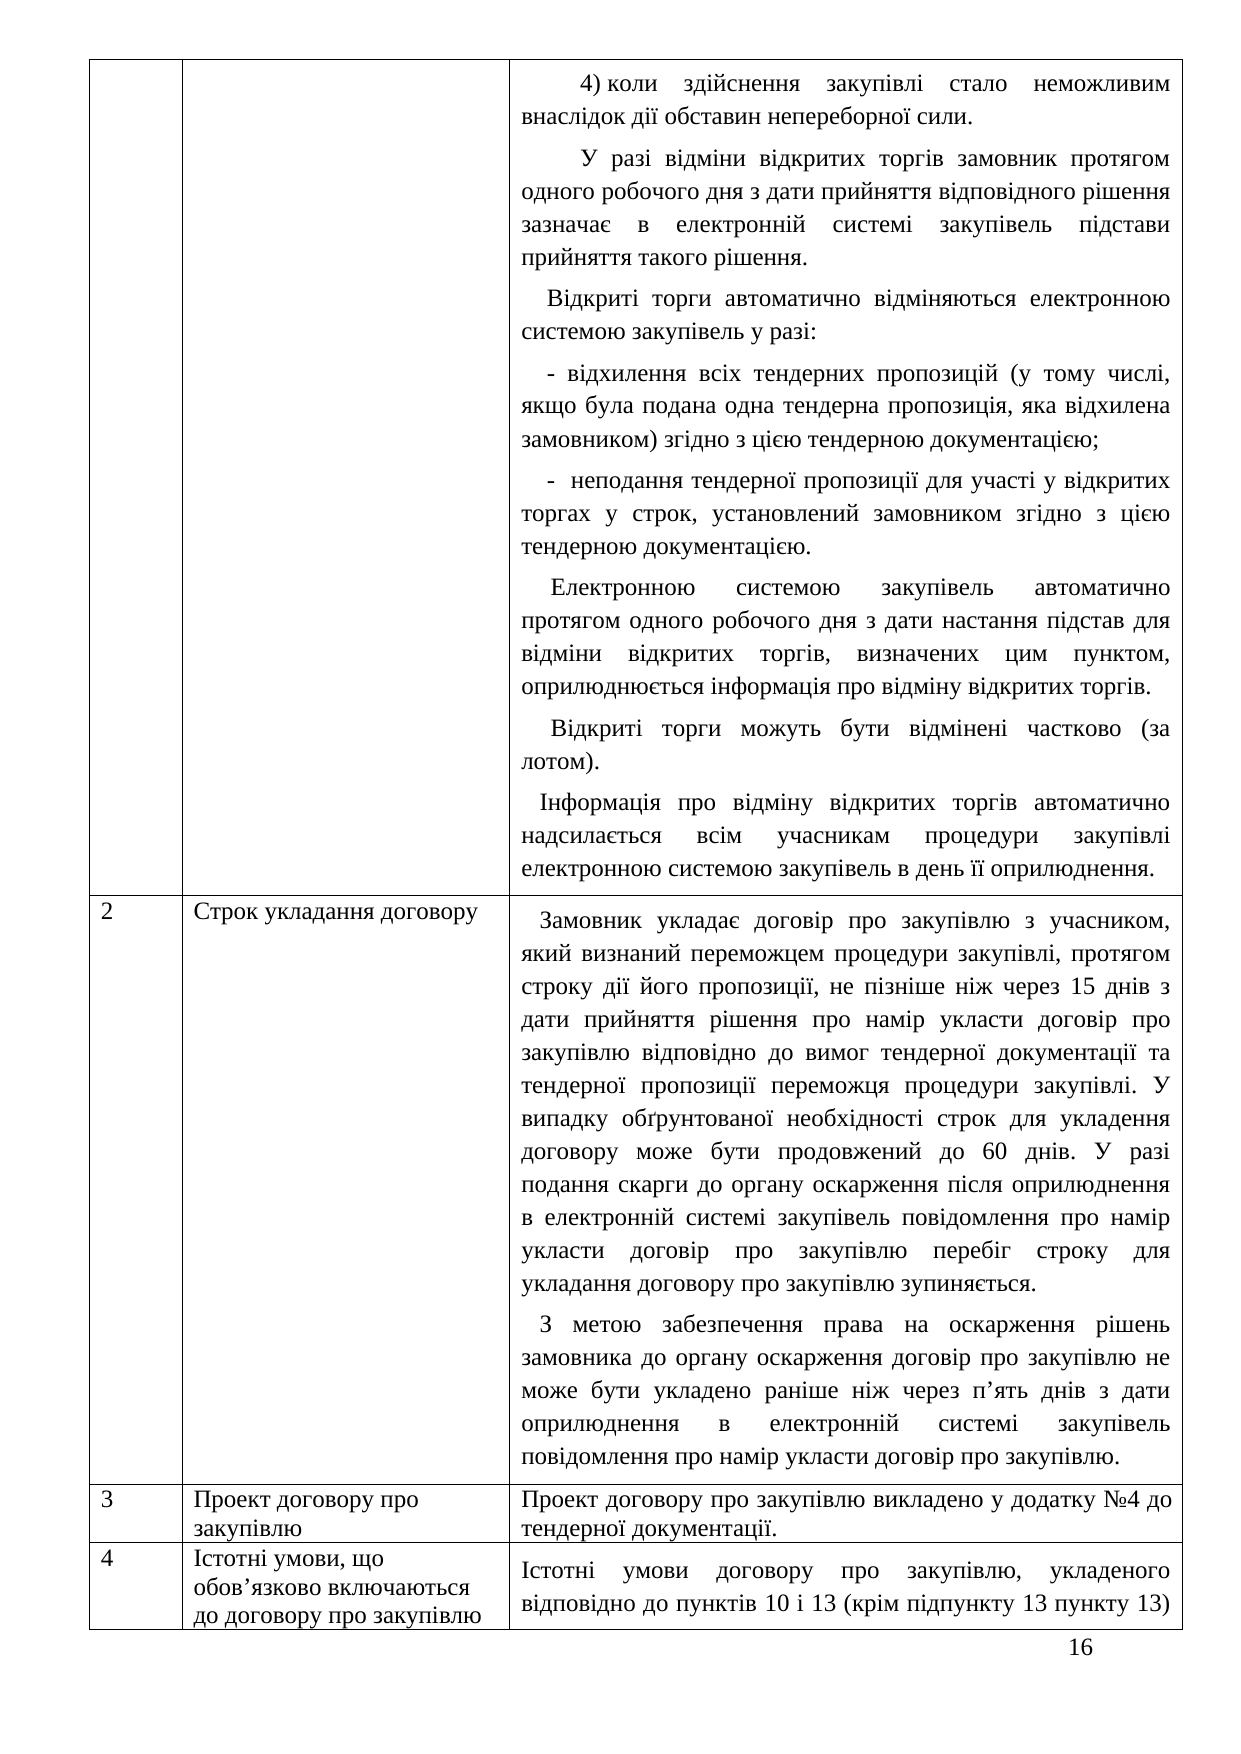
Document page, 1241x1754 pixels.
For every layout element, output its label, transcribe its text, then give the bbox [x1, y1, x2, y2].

table_cell 3 [90, 1485, 182, 1542]
table_cell Строк укладання договору [183, 896, 509, 1483]
table_cell 4 [90, 1543, 182, 1629]
table_cell Проект договору про закупівлю викладено у додатку №4 до тендерної документації. [510, 1485, 1182, 1542]
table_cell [183, 60, 509, 895]
table_cell Проект договору про закупівлю [183, 1485, 509, 1542]
table_cell 1 [90, 60, 182, 895]
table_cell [510, 60, 1182, 895]
table_cell Замовник укладає договір про закупівлю з учасником, який визнаний переможцем процедури закупівлі, протягом строку дії його пропозиції, не пізніше ніж через 15 днів з дати прийняття рішення про намір укласти договір про закупівлю відповідно до вимог тендерної документації та тендерної пропозиції переможця процедури закупівлі. У випадку обґрунтованої необхідності строк для укладення договору може бути продовжений до 60 днів. У разі подання скарги до органу оскарження після оприлюднення в електронній системі закупівель повідомлення про намір укласти договір про закупівлю перебіг строку для укладання договору про закупівлю зупиняється. З метою забезпечення права на оскарження рішень замовника до органу оскарження договір про закупівлю не може бути укладено раніше ніж через п’ять днів з дати оприлюднення в електронній системі закупівель повідомлення про намір укласти договір про закупівлю. [510, 896, 1182, 1483]
table_cell 2 [90, 896, 182, 1483]
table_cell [183, 1543, 509, 1629]
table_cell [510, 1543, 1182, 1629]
